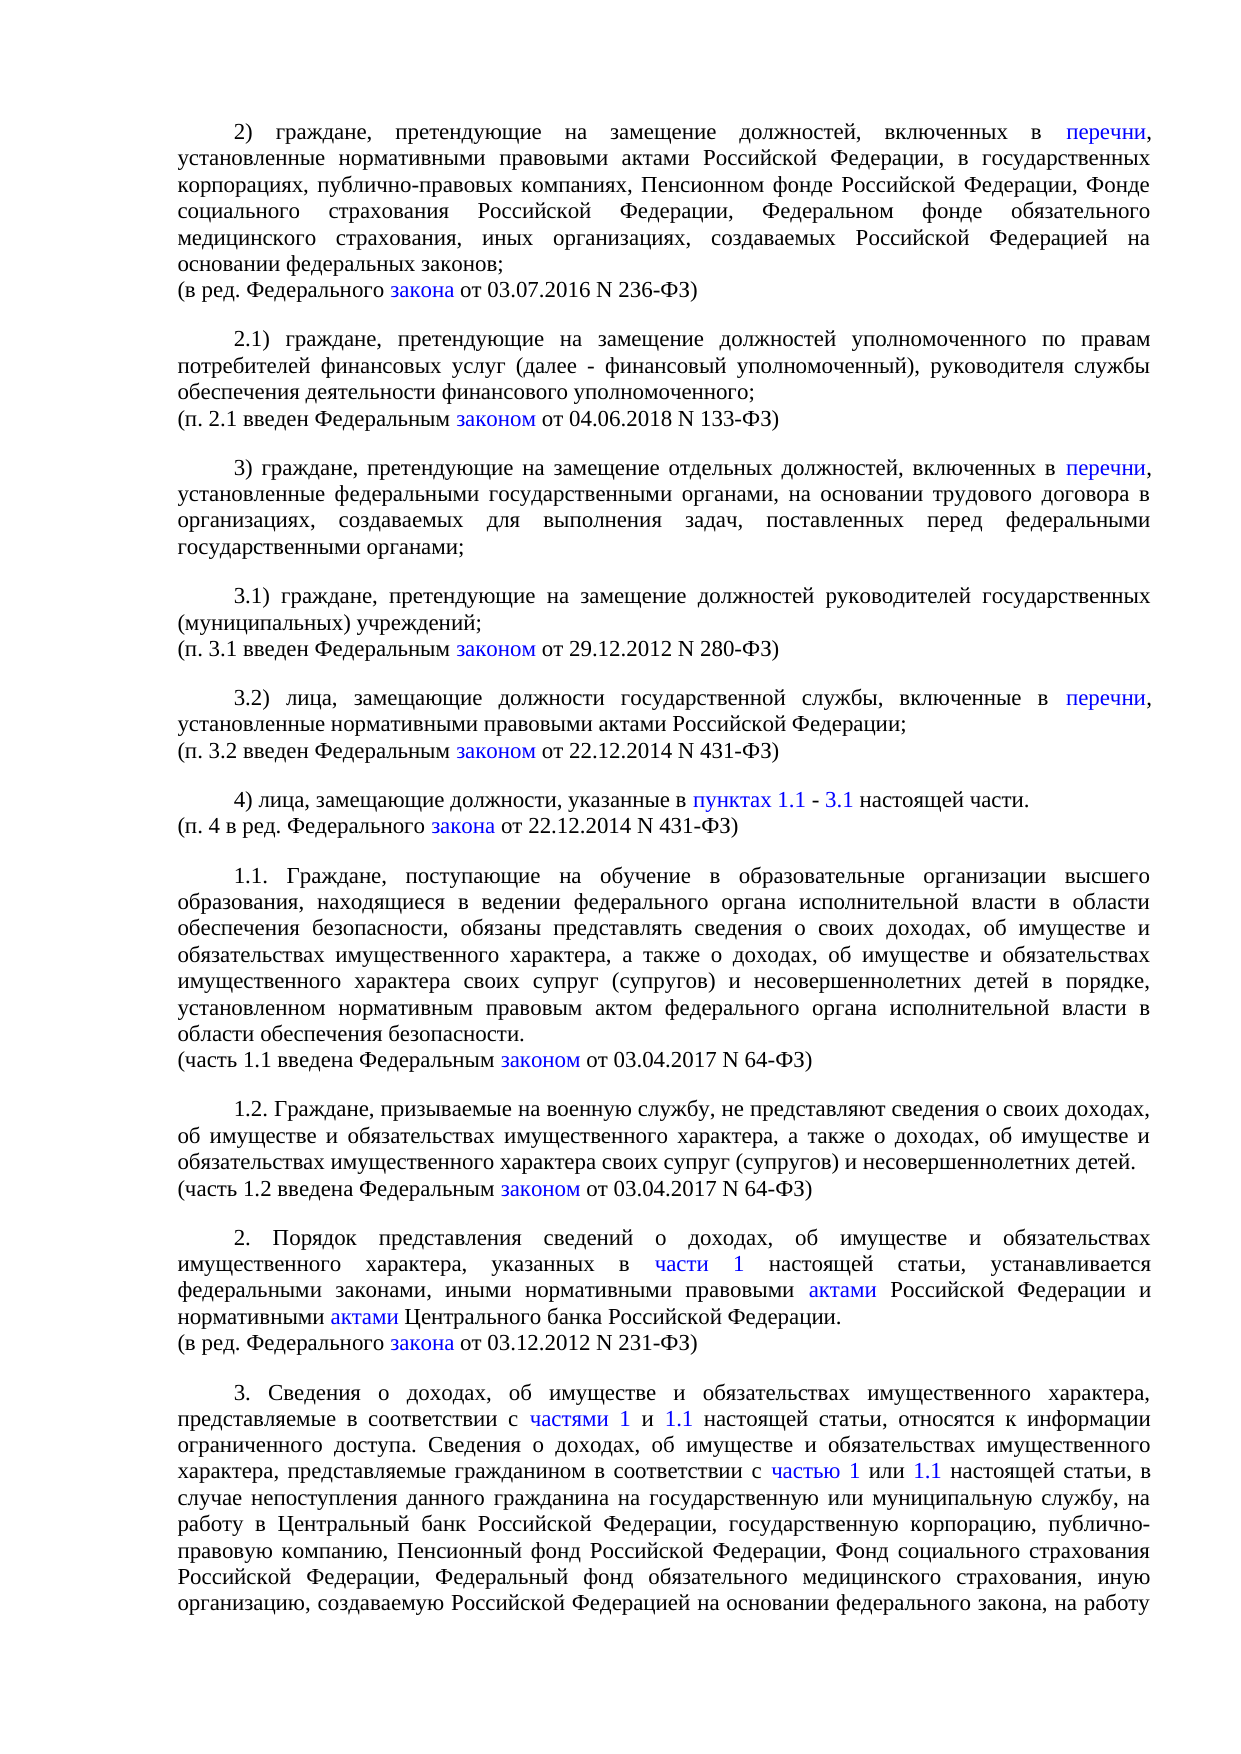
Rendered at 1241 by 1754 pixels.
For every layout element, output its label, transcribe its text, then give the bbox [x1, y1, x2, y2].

text 1.2. Граждане, призываемые на военную службу, не представляют сведения о своих доходах, об имуществе и обязательствах имущественного характера, а также о доходах, об имуществе и обязательствах имущественного характера своих супруг (супругов) и несовершеннолетних детей. [177, 1096, 1152, 1174]
text (в ред. Федерального закона от 03.12.2012 N 231-ФЗ) [177, 1329, 1152, 1356]
text 3) граждане, претендующие на замещение отдельных должностей, включенных в перечни, установленные федеральными государственными органами, на основании трудового договора в организациях, создаваемых для выполнения задач, поставленных перед федеральными государственными органами; [177, 454, 1152, 559]
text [177, 1378, 1152, 1616]
text 3.2) лица, замещающие должности государственной службы, включенные в перечни, установленные нормативными правовыми актами Российской Федерации; [177, 684, 1152, 737]
text 4) лица, замещающие должности, указанные в пунктах 1.1 - 3.1 настоящей части. [177, 786, 1152, 812]
text (п. 2.1 введен Федеральным законом от 04.06.2018 N 133-ФЗ) [177, 404, 1152, 431]
text (часть 1.2 введена Федеральным законом от 03.04.2017 N 64-ФЗ) [177, 1174, 1152, 1201]
text 1.1. Граждане, поступающие на обучение в образовательные организации высшего образования, находящиеся в ведении федерального органа исполнительной власти в области обеспечения безопасности, обязаны представлять сведения о своих доходах, об имуществе и обязательствах имущественного характера, а также о доходах, об имуществе и обязательствах имущественного характера своих супруг (супругов) и несовершеннолетних детей в порядке, установленном нормативным правовым актом федерального органа исполнительной власти в области обеспечения безопасности. [177, 862, 1152, 1046]
text 2. Порядок представления сведений о доходах, об имуществе и обязательствах имущественного характера, указанных в части 1 настоящей статьи, устанавливается федеральными законами, иными нормативными правовыми актами Российской Федерации и нормативными актами Центрального банка Российской Федерации. [177, 1224, 1152, 1329]
text (в ред. Федерального закона от 03.07.2016 N 236-ФЗ) [177, 276, 1152, 303]
text (часть 1.1 введена Федеральным законом от 03.04.2017 N 64-ФЗ) [177, 1046, 1152, 1073]
text (п. 3.2 введен Федеральным законом от 22.12.2014 N 431-ФЗ) [177, 737, 1152, 763]
text 3.1) граждане, претендующие на замещение должностей руководителей государственных (муниципальных) учреждений; [177, 582, 1152, 635]
text (п. 4 в ред. Федерального закона от 22.12.2014 N 431-ФЗ) [177, 812, 1152, 839]
text 2.1) граждане, претендующие на замещение должностей уполномоченного по правам потребителей финансовых услуг (далее - финансовый уполномоченный), руководителя службы обеспечения деятельности финансового уполномоченного; [177, 326, 1152, 404]
text (п. 3.1 введен Федеральным законом от 29.12.2012 N 280-ФЗ) [177, 635, 1152, 661]
text 2) граждане, претендующие на замещение должностей, включенных в перечни, установленные нормативными правовыми актами Российской Федерации, в государственных корпорациях, публично-правовых компаниях, Пенсионном фонде Российской Федерации, Фонде социального страхования Российской Федерации, Федеральном фонде обязательного медицинского страхования, иных организациях, создаваемых Российской Федерацией на основании федеральных законов; [177, 118, 1152, 276]
